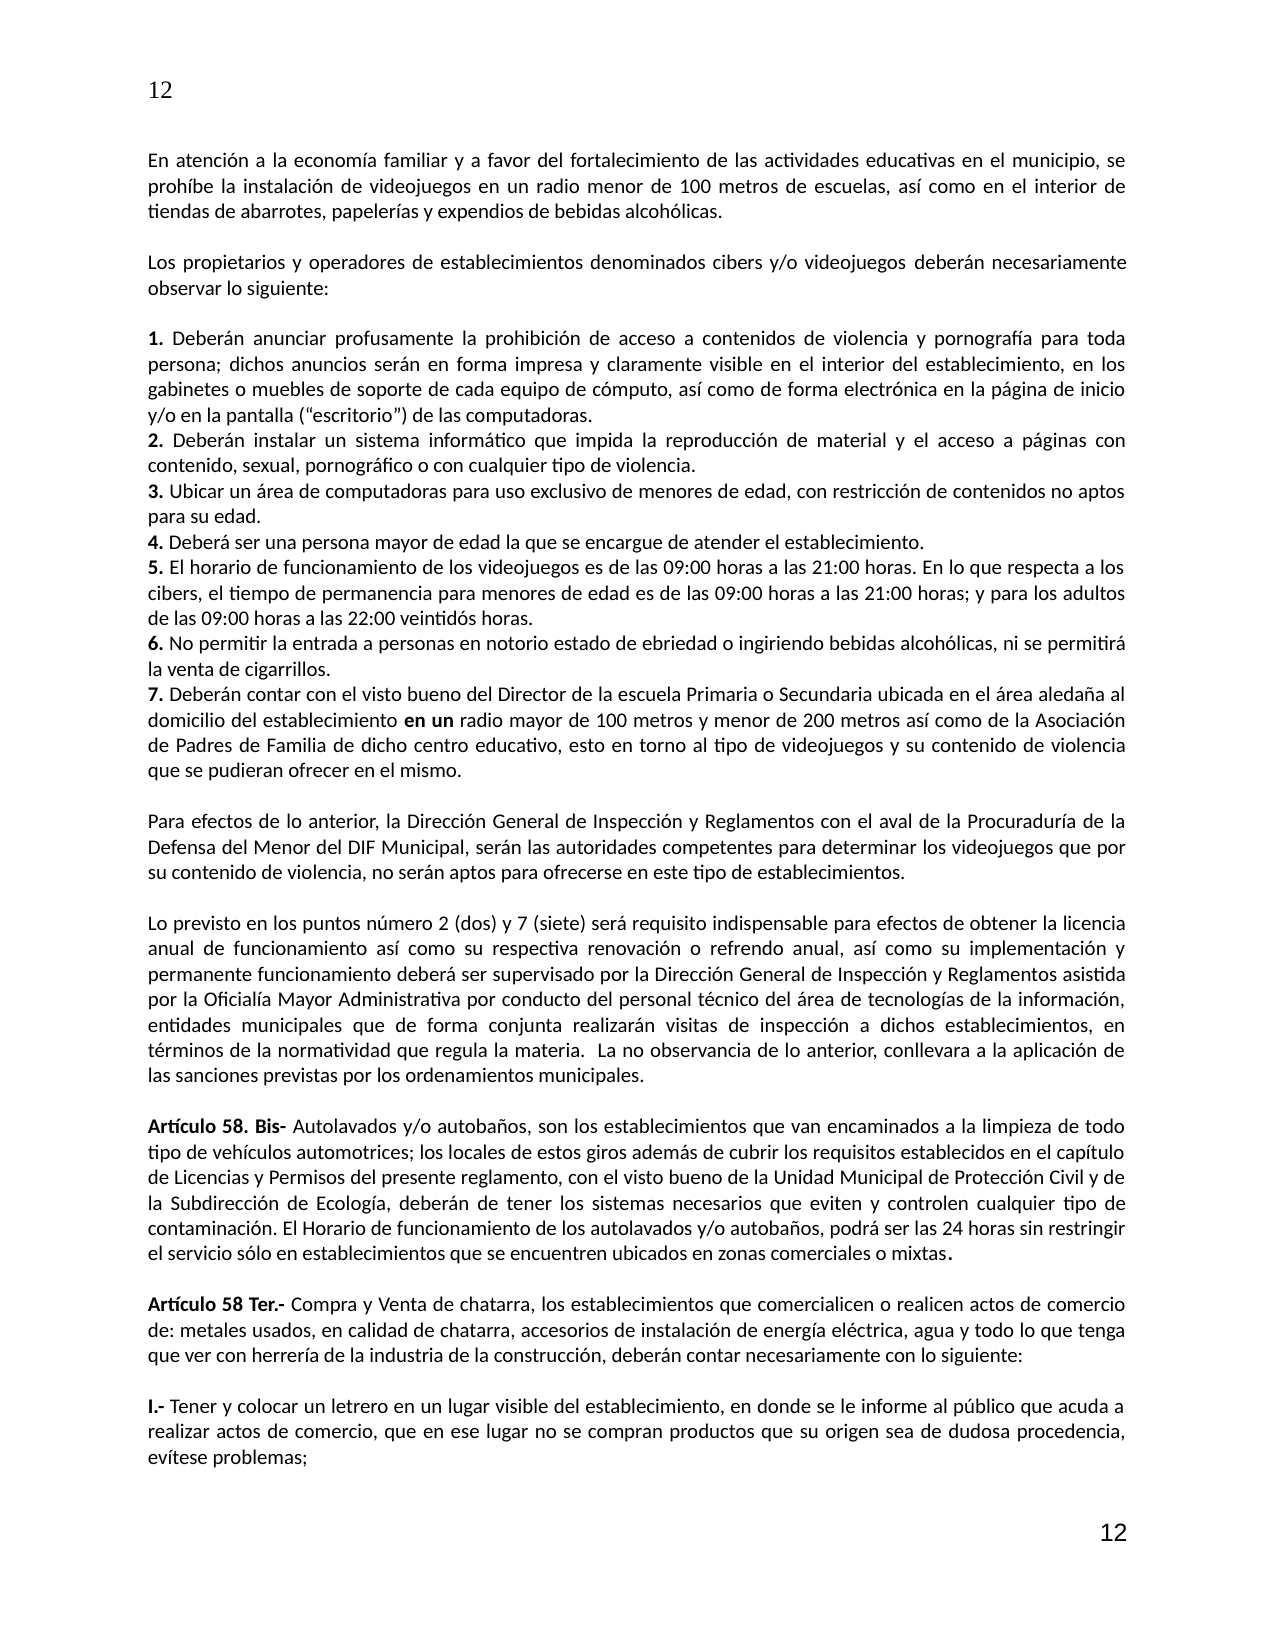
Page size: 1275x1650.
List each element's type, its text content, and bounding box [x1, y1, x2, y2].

text Artículo 58 Ter.- Compra y Venta de chatarra, los establecimientos que comercialicen o realicen actos de comercio de: metales usados, en calidad de chatarra, accesorios de instalación de energía eléctrica, agua y todo lo que tenga que ver con herrería de la industria de la construcción, deberán contar necesariamente con lo siguiente: [148, 1291, 1127, 1368]
text 6. No permitir la entrada a personas en notorio estado de ebriedad o ingiriendo bebidas alcohólicas, ni se permitirá la venta de cigarrillos. [148, 631, 1127, 681]
text Para efectos de lo anterior, la Dirección General de Inspección y Reglamentos con el aval de la Procuraduría de la Defensa del Menor del DIF Municipal, serán las autoridades competentes para determinar los videojuegos que por su contenido de violencia, no serán aptos para ofrecerse en este tipo de establecimientos. [148, 808, 1127, 885]
text 3. Ubicar un área de computadoras para uso exclusivo de menores de edad, con restricción de contenidos no aptos para su edad. [148, 478, 1127, 529]
text 1. Deberán anunciar profusamente la prohibición de acceso a contenidos de violencia y pornografía para toda persona; dichos anuncios serán en forma impresa y claramente visible en el interior del establecimiento, en los gabinetes o muebles de soporte de cada equipo de cómputo, así como de forma electrónica en la página de inicio y/o en la pantalla (“escritorio”) de las computadoras. [148, 326, 1127, 427]
text 7. Deberán contar con el visto bueno del Director de la escuela Primaria o Secundaria ubicada en el área aledaña al domicilio del establecimiento en un radio mayor de 100 metros y menor de 200 metros así como de la Asociación de Padres de Familia de dicho centro educativo, esto en torno al tipo de videojuegos y su contenido de violencia que se pudieran ofrecer en el mismo. [148, 681, 1127, 783]
text 2. Deberán instalar un sistema informático que impida la reproducción de material y el acceso a páginas con contenido, sexual, pornográfico o con cualquier tipo de violencia. [148, 427, 1127, 478]
text 5. El horario de funcionamiento de los videojuegos es de las 09:00 horas a las 21:00 horas. En lo que respecta a los cibers, el tiempo de permanencia para menores de edad es de las 09:00 horas a las 21:00 horas; y para los adultos de las 09:00 horas a las 22:00 veintidós horas. [148, 554, 1127, 631]
text Artículo 58. Bis- Autolavados y/o autobaños, son los establecimientos que van encaminados a la limpieza de todo tipo de vehículos automotrices; los locales de estos giros además de cubrir los requisitos establecidos en el capítulo de Licencias y Permisos del presente reglamento, con el visto bueno de la Unidad Municipal de Protección Civil y de la Subdirección de Ecología, deberán de tener los sistemas necesarios que eviten y controlen cualquier tipo de contaminación. El Horario de funcionamiento de los autolavados y/o autobaños, podrá ser las 24 horas sin restringir el servicio sólo en establecimientos que se encuentren ubicados en zonas comerciales o mixtas. [148, 1113, 1127, 1266]
text Los propietarios y operadores de establecimientos denominados cibers y/o videojuegos deberán necesariamente observar lo siguiente: [148, 249, 1127, 300]
text 4. Deberá ser una persona mayor de edad la que se encargue de atender el establecimiento. [148, 529, 1127, 554]
text I.- Tener y colocar un letrero en un lugar visible del establecimiento, en donde se le informe al público que acuda a realizar actos de comercio, que en ese lugar no se compran productos que su origen sea de dudosa procedencia, evítese problemas; [148, 1393, 1127, 1469]
text En atención a la economía familiar y a favor del fortalecimiento de las actividades educativas en el municipio, se prohíbe la instalación de videojuegos en un radio menor de 100 metros de escuelas, así como en el interior de tiendas de abarrotes, papelerías y expendios de bebidas alcohólicas. [148, 148, 1127, 224]
text Lo previsto en los puntos número 2 (dos) y 7 (siete) será requisito indispensable para efectos de obtener la licencia anual de funcionamiento así como su respectiva renovación o refrendo anual, así como su implementación y permanente funcionamiento deberá ser supervisado por la Dirección General de Inspección y Reglamentos asistida por la Oficialía Mayor Administrativa por conducto del personal técnico del área de tecnologías de la información, entidades municipales que de forma conjunta realizarán visitas de inspección a dichos establecimientos, en términos de la normatividad que regula la materia. La no observancia de lo anterior, conllevara a la aplicación de las sanciones previstas por los ordenamientos municipales. [148, 910, 1127, 1088]
